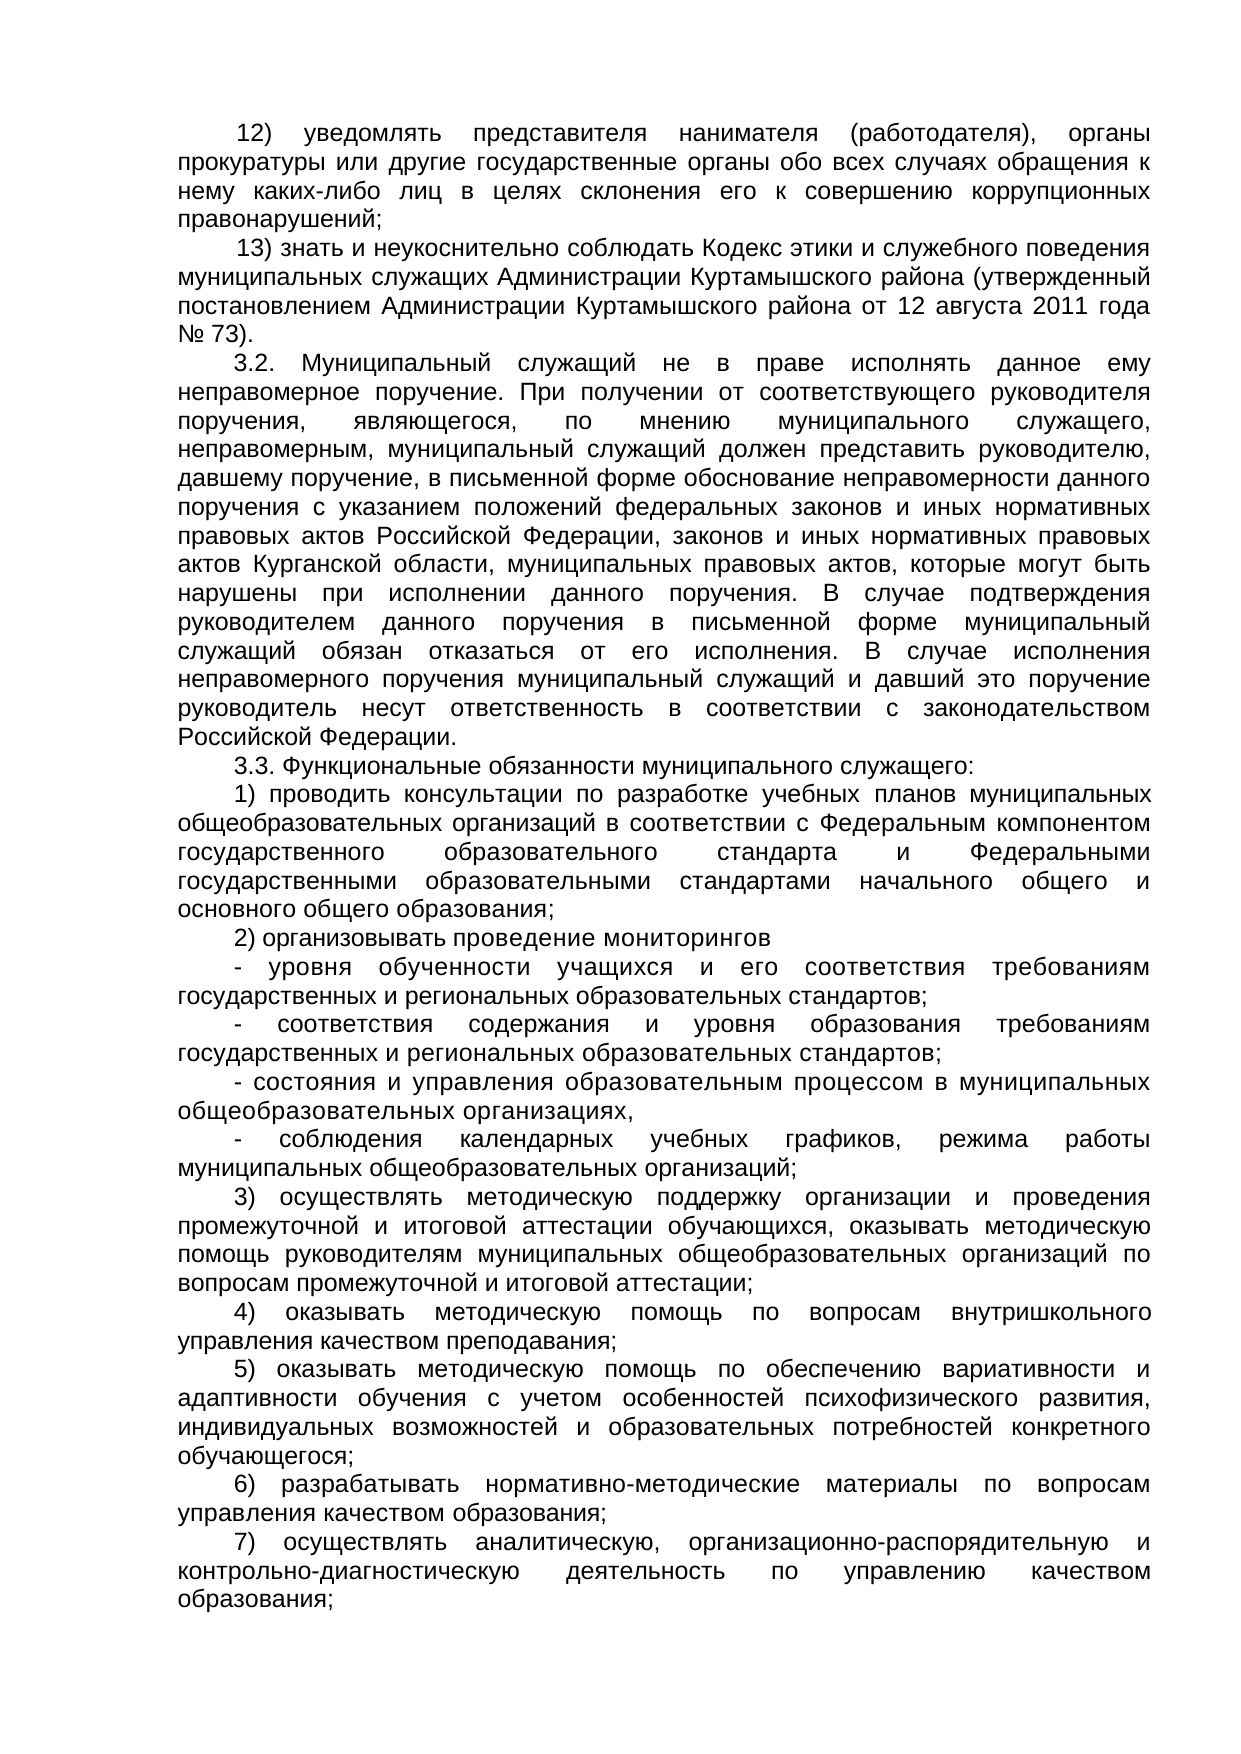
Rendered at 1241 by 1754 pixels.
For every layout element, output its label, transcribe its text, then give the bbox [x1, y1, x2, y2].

text 13) знать и неукоснительно соблюдать Кодекс этики и служебного поведения муниципальных служащих Администрации Куртамышского района (утвержденный постановлением Администрации Куртамышского района от 12 августа 2011 года № 73). [177, 233, 1152, 348]
text - уровня обученности учащихся и его соответствия требованиям государственных и региональных образовательных стандартов; [177, 952, 1152, 1009]
text 3) осуществлять методическую поддержку организации и проведения промежуточной и итоговой аттестации обучающихся, оказывать методическую помощь руководителям муниципальных общеобразовательных организаций по вопросам промежуточной и итоговой аттестации; [177, 1182, 1152, 1297]
text 3.3. Функциональные обязанности муниципального служащего: [177, 751, 1152, 779]
text - соблюдения календарных учебных графиков, режима работы муниципальных общеобразовательных организаций; [177, 1124, 1152, 1182]
text 7) осуществлять аналитическую, организационно-распорядительную и контрольно-диагностическую деятельность по управлению качеством образования; [177, 1527, 1152, 1613]
text 4) оказывать методическую помощь по вопросам внутришкольного управления качеством преподавания; [177, 1297, 1152, 1354]
text 3.2. Муниципальный служащий не в праве исполнять данное ему неправомерное поручение. При получении от соответствующего руководителя поручения, являющегося, по мнению муниципального служащего, неправомерным, муниципальный служащий должен представить руководителю, давшему поручение, в письменной форме обоснование неправомерности данного поручения с указанием положений федеральных законов и иных нормативных правовых актов Российской Федерации, законов и иных нормативных правовых актов Курганской области, муниципальных правовых актов, которые могут быть нарушены при исполнении данного поручения. В случае подтверждения руководителем данного поручения в письменной форме муниципальный служащий обязан отказаться от его исполнения. В случае исполнения неправомерного поручения муниципальный служащий и давший это поручение руководитель несут ответственность в соответствии с законодательством Российской Федерации. [177, 348, 1152, 751]
text 12) уведомлять представителя нанимателя (работодателя), органы прокуратуры или другие государственные органы обо всех случаях обращения к нему каких-либо лиц в целях склонения его к совершению коррупционных правонарушений; [177, 118, 1152, 233]
text 2) организовывать проведение мониторингов [177, 923, 1152, 952]
text 5) оказывать методическую помощь по обеспечению вариативности и адаптивности обучения с учетом особенностей психофизического развития, индивидуальных возможностей и образовательных потребностей конкретного обучающегося; [177, 1354, 1152, 1469]
text 6) разрабатывать нормативно-методические материалы по вопросам управления качеством образования; [177, 1469, 1152, 1527]
text - соответствия содержания и уровня образования требованиям государственных и региональных образовательных стандартов; [177, 1009, 1152, 1067]
text 1) проводить консультации по разработке учебных планов муниципальных общеобразовательных организаций в соответствии с Федеральным компонентом государственного образовательного стандарта и Федеральными государственными образовательными стандартами начального общего и основного общего образования; [177, 779, 1152, 923]
text - состояния и управления образовательным процессом в муниципальных общеобразовательных организациях, [177, 1067, 1152, 1124]
